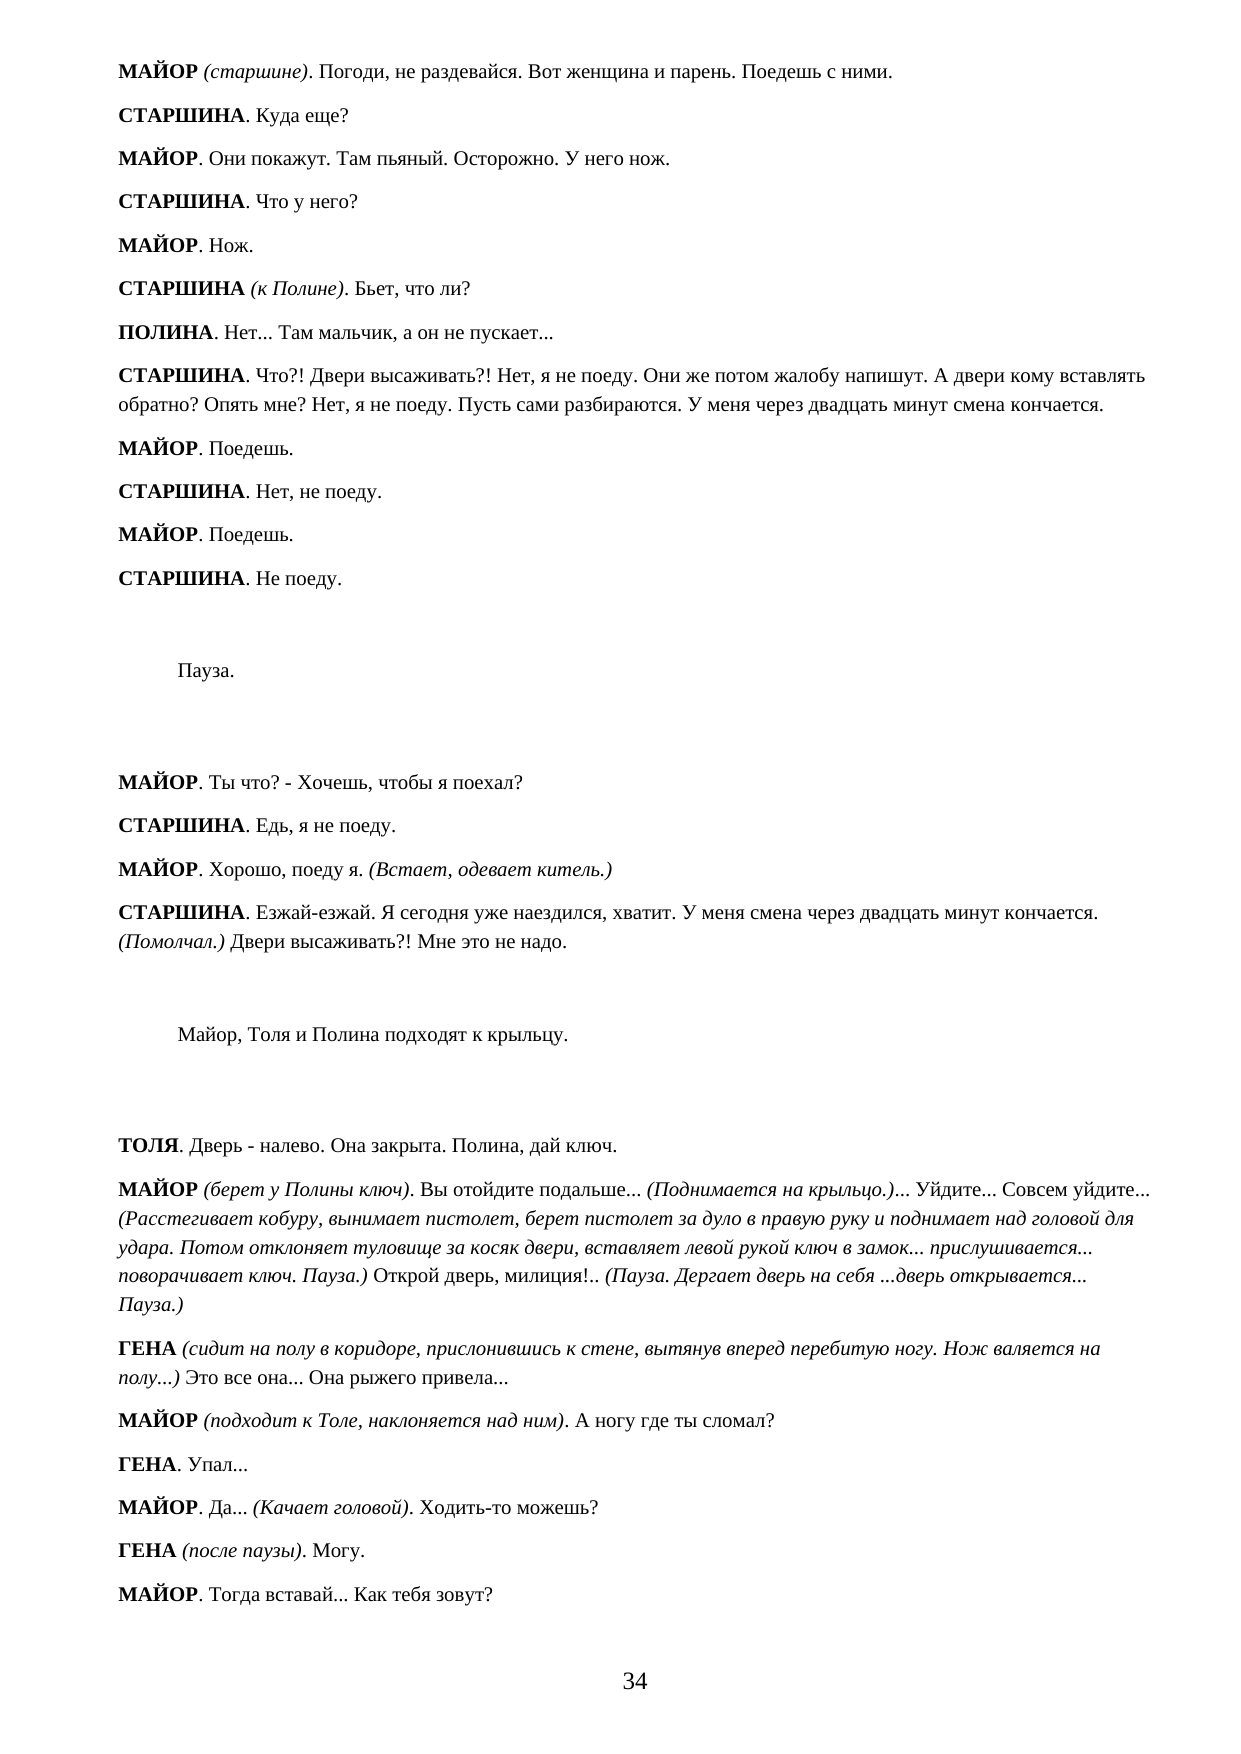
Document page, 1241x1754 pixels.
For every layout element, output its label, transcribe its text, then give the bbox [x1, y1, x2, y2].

text ПОЛИНА. Нет... Там мальчик, а он не пускает... [118, 320, 1152, 344]
text СТАРШИНА. Что?! Двери высаживать?! Нет, я не поеду. Они же потом жалобу напишут. А двери кому вставлять обратно? Опять мне? Нет, я не поеду. Пусть сами разбираются. У меня через двадцать минут смена кончается. [118, 363, 1152, 416]
text МАЙОР. Поедешь. [118, 435, 1152, 459]
text МАЙОР. Хорошо, поеду я. (Встает, одевает китель.) [118, 857, 1152, 881]
text ТОЛЯ. Дверь - налево. Она закрыта. Полина, дай ключ. [118, 1133, 1152, 1157]
text ГЕНА (после паузы). Могу. [118, 1538, 1152, 1562]
text МАЙОР. Да... (Качает головой). Ходить-то можешь? [118, 1495, 1152, 1519]
text МАЙОР. Тогда вставай... Как тебя зовут? [118, 1582, 1152, 1606]
text СТАРШИНА (к Полине). Бьет, что ли? [118, 276, 1152, 300]
text Пауза. [177, 658, 1093, 682]
text СТАРШИНА. Куда еще? [118, 102, 1152, 127]
text СТАРШИНА. Не поеду. [118, 566, 1152, 590]
text СТАРШИНА. Езжай-езжай. Я сегодня уже наездился, хватит. У меня смена через двадцать минут кончается. (Помолчал.) Двери высаживать?! Мне это не надо. [118, 900, 1152, 953]
text МАЙОР. Нож. [118, 233, 1152, 257]
text СТАРШИНА. Что у него? [118, 189, 1152, 213]
text МАЙОР (старшине). Погоди, не раздевайся. Вот женщина и парень. Поедешь с ними. [118, 59, 1152, 83]
text ГЕНА (сидит на полу в коридоре, прислонившись к стене, вытянув вперед перебитую ногу. Нож валяется на полу...) Это все она... Она рыжего привела... [118, 1336, 1152, 1389]
text МАЙОР. Поедешь. [118, 522, 1152, 546]
text МАЙОР (подходит к Толе, наклоняется над ним). А ногу где ты сломал? [118, 1408, 1152, 1432]
text СТАРШИНА. Нет, не поеду. [118, 479, 1152, 503]
text МАЙОР (берет у Полины ключ). Вы отойдите подальше... (Поднимается на крыльцо.)... Уйдите... Совсем уйдите... (Расстегивает кобуру, вынимает пистолет, берет пистолет за дуло в правую руку и поднимает над головой для удара. Потом отклоняет туловище за косяк двери, вставляет левой рукой ключ в замок... прислушивается... поворачивает ключ. Пауза.) Открой дверь, милиция!.. (Пауза. Дергает дверь на себя ...дверь открывается... Пауза.) [118, 1177, 1152, 1316]
text МАЙОР. Они покажут. Там пьяный. Осторожно. У него нож. [118, 146, 1152, 170]
text Майор, Толя и Полина подходят к крыльцу. [177, 1022, 1093, 1046]
text МАЙОР. Ты что? - Хочешь, чтобы я поехал? [118, 770, 1152, 794]
text СТАРШИНА. Едь, я не поеду. [118, 813, 1152, 837]
text ГЕНА. Упал... [118, 1451, 1152, 1476]
